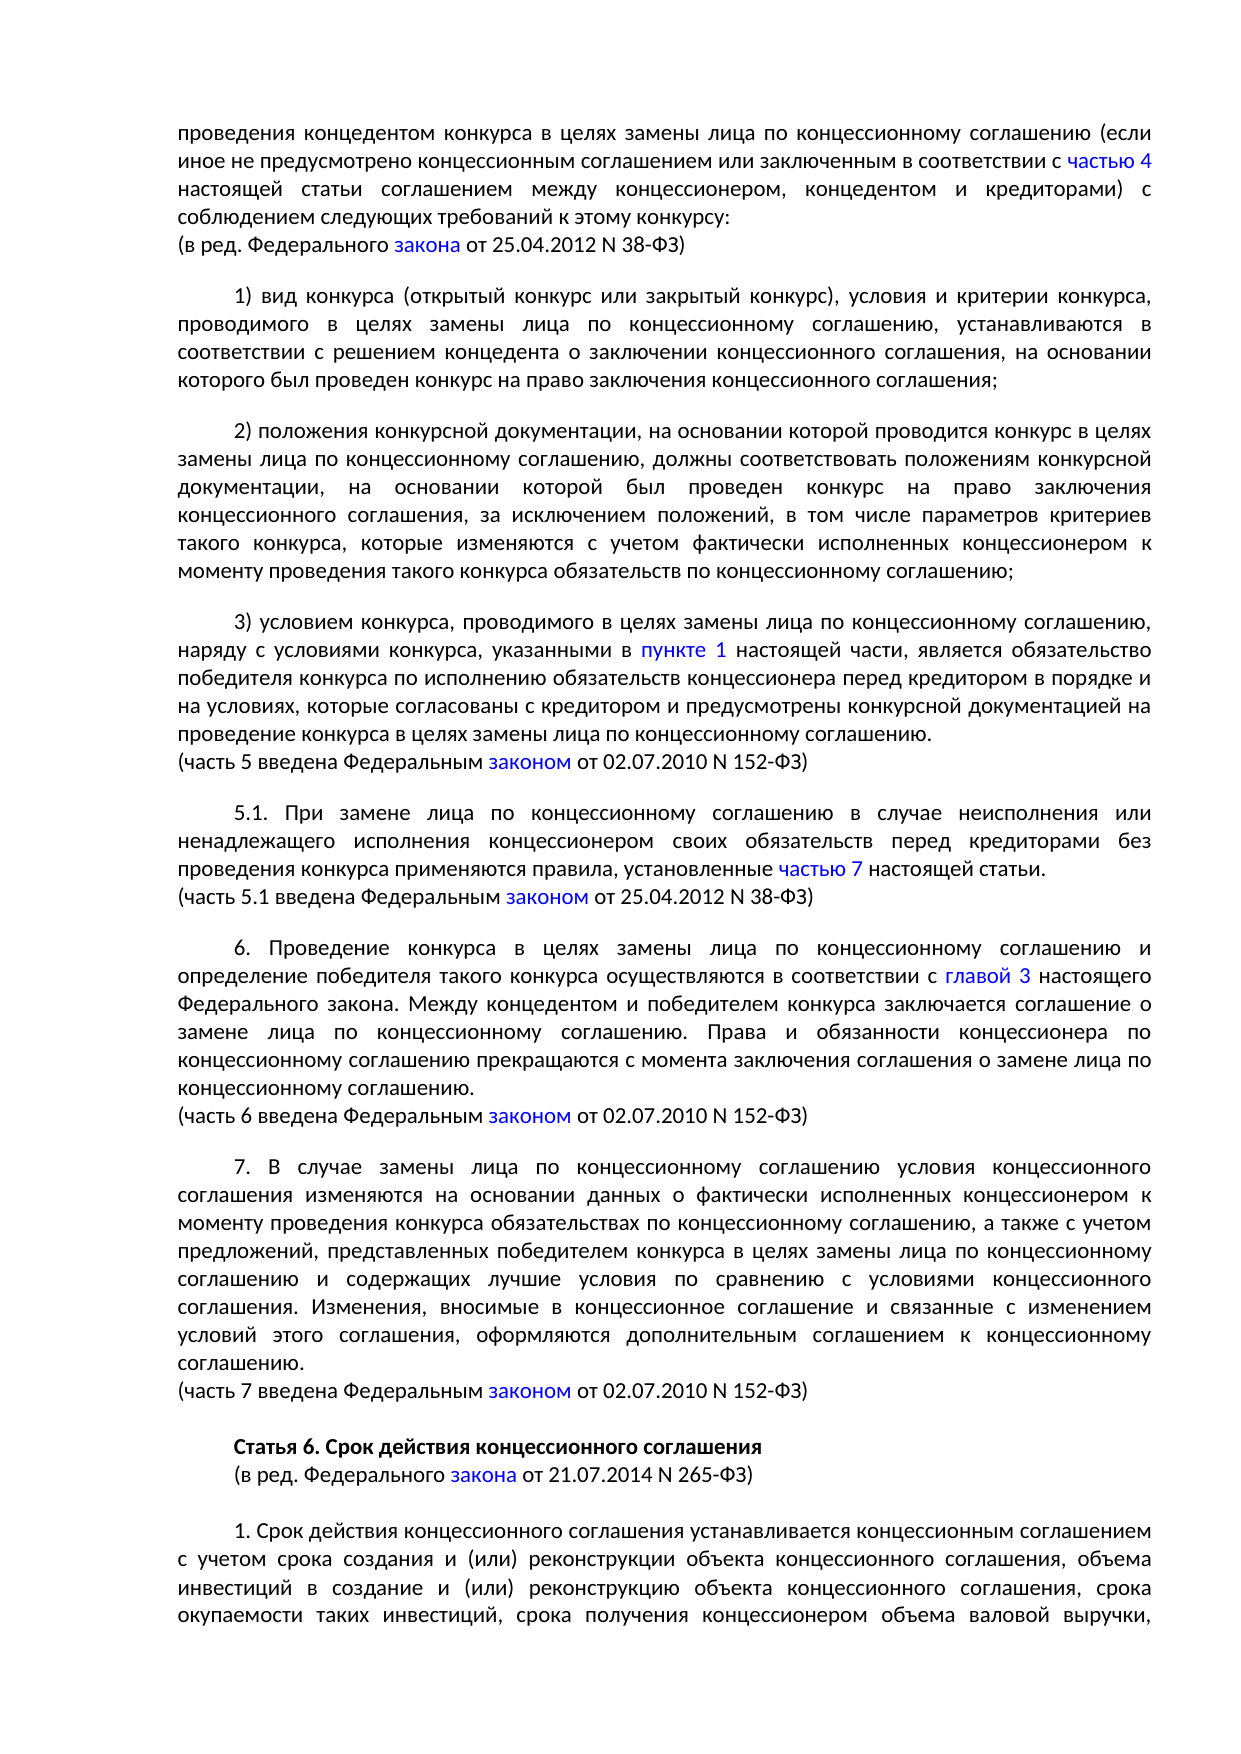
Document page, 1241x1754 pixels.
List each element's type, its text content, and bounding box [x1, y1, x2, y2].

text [177, 1517, 1152, 1629]
text (в ред. Федерального закона от 25.04.2012 N 38-ФЗ) [177, 230, 1152, 258]
title Статья 6. Срок действия концессионного соглашения [177, 1432, 1152, 1461]
text 1) вид конкурса (открытый конкурс или закрытый конкурс), условия и критерии конкурса, проводимого в целях замены лица по концессионному соглашению, устанавливаются в соответствии с решением концедента о заключении концессионного соглашения, на основании которого был проведен конкурс на право заключения концессионного соглашения; [177, 281, 1152, 393]
text 5.1. При замене лица по концессионному соглашению в случае неисполнения или ненадлежащего исполнения концессионером своих обязательств перед кредиторами без проведения конкурса применяются правила, установленные частью 7 настоящей статьи. [177, 798, 1152, 882]
text (часть 5 введена Федеральным законом от 02.07.2010 N 152-ФЗ) [177, 747, 1152, 775]
text (в ред. Федерального закона от 21.07.2014 N 265-ФЗ) [177, 1461, 1152, 1488]
text (часть 6 введена Федеральным законом от 02.07.2010 N 152-ФЗ) [177, 1101, 1152, 1129]
text (часть 5.1 введена Федеральным законом от 25.04.2012 N 38-ФЗ) [177, 882, 1152, 910]
text 3) условием конкурса, проводимого в целях замены лица по концессионному соглашению, наряду с условиями конкурса, указанными в пункте 1 настоящей части, является обязательство победителя конкурса по исполнению обязательств концессионера перед кредитором в порядке и на условиях, которые согласованы с кредитором и предусмотрены конкурсной документацией на проведение конкурса в целях замены лица по концессионному соглашению. [177, 607, 1152, 747]
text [177, 118, 1152, 230]
text 6. Проведение конкурса в целях замены лица по концессионному соглашению и определение победителя такого конкурса осуществляются в соответствии с главой 3 настоящего Федерального закона. Между концедентом и победителем конкурса заключается соглашение о замене лица по концессионному соглашению. Права и обязанности концессионера по концессионному соглашению прекращаются с момента заключения соглашения о замене лица по концессионному соглашению. [177, 933, 1152, 1101]
text (часть 7 введена Федеральным законом от 02.07.2010 N 152-ФЗ) [177, 1376, 1152, 1404]
text 2) положения конкурсной документации, на основании которой проводится конкурс в целях замены лица по концессионному соглашению, должны соответствовать положениям конкурсной документации, на основании которой был проведен конкурс на право заключения концессионного соглашения, за исключением положений, в том числе параметров критериев такого конкурса, которые изменяются с учетом фактически исполненных концессионером к моменту проведения такого конкурса обязательств по концессионному соглашению; [177, 416, 1152, 584]
text 7. В случае замены лица по концессионному соглашению условия концессионного соглашения изменяются на основании данных о фактически исполненных концессионером к моменту проведения конкурса обязательствах по концессионному соглашению, а также с учетом предложений, представленных победителем конкурса в целях замены лица по концессионному соглашению и содержащих лучшие условия по сравнению с условиями концессионного соглашения. Изменения, вносимые в концессионное соглашение и связанные с изменением условий этого соглашения, оформляются дополнительным соглашением к концессионному соглашению. [177, 1152, 1152, 1376]
